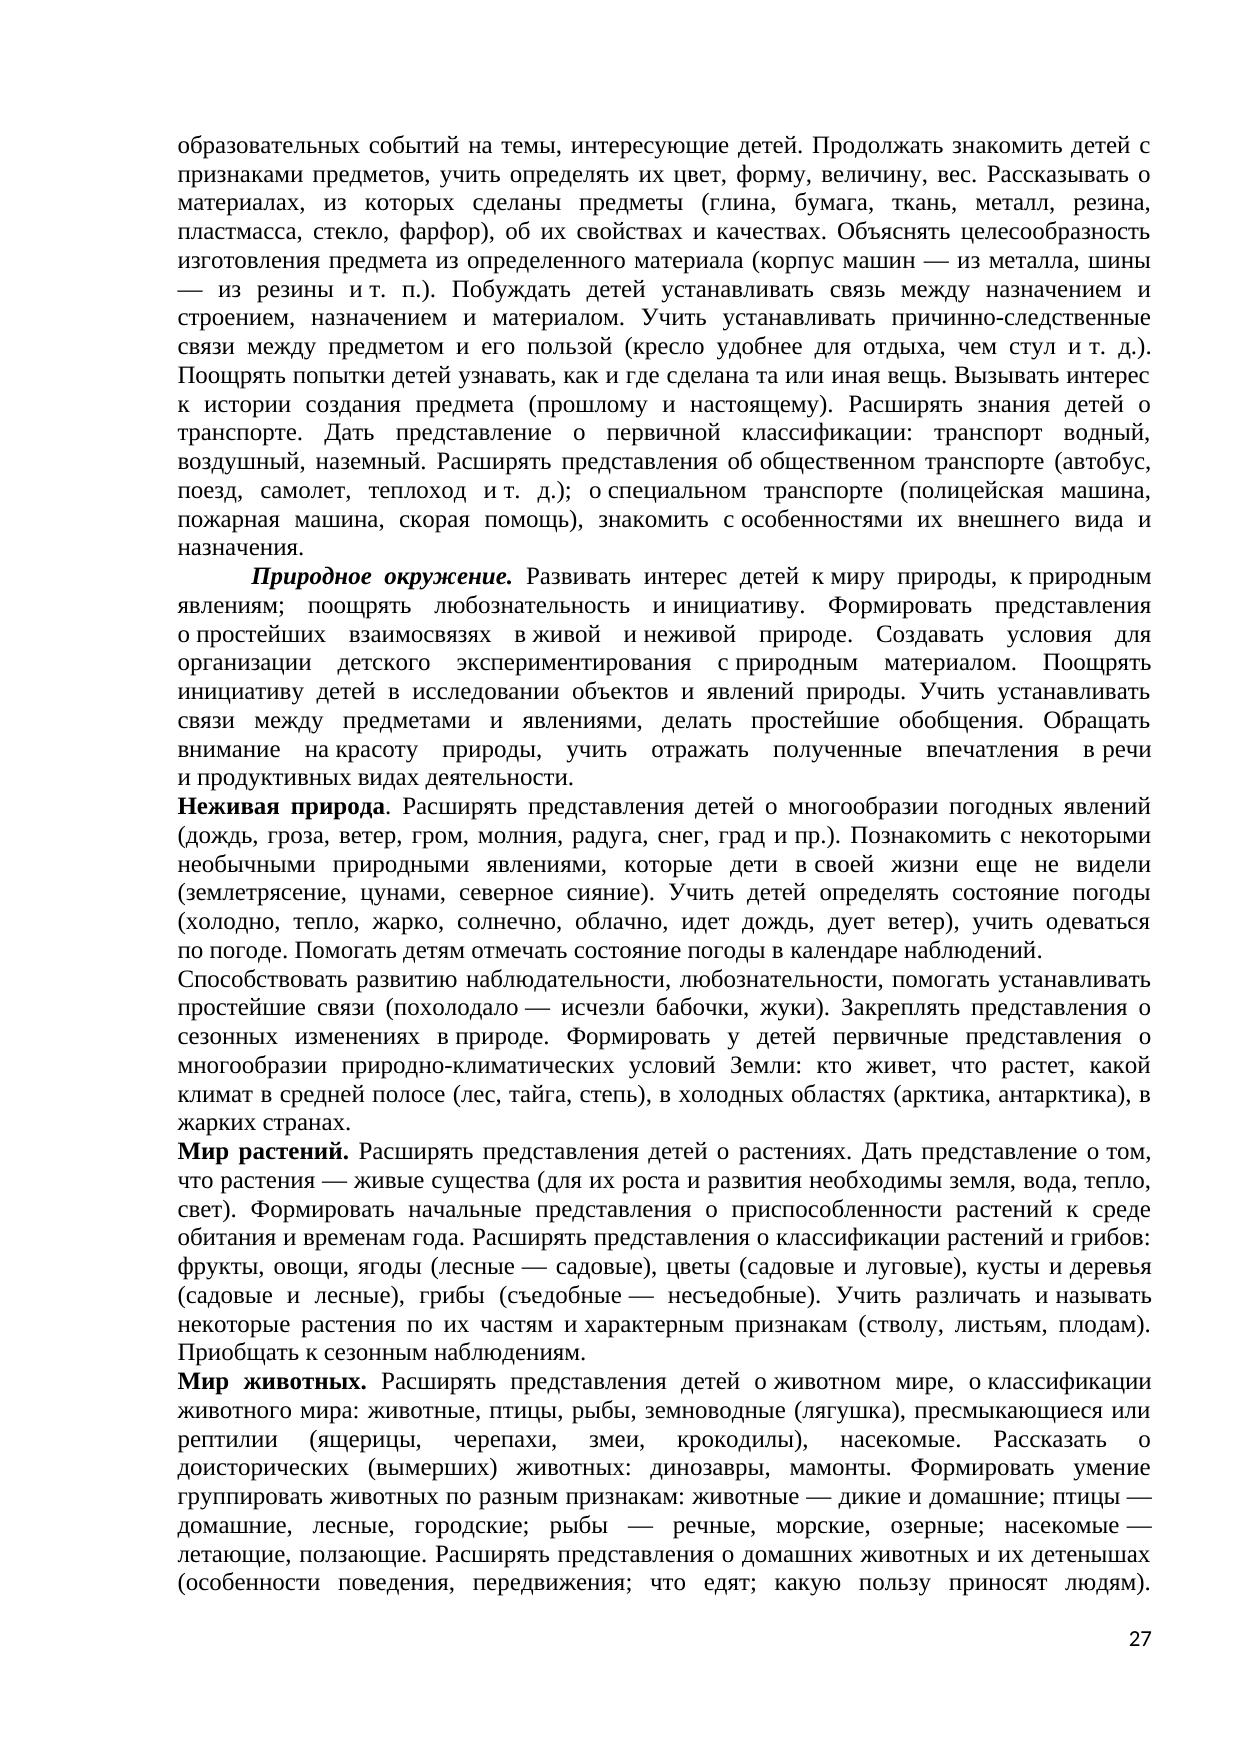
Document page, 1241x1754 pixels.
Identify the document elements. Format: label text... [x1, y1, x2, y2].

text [177, 1366, 1152, 1596]
text Способствовать развитию наблюдательности, любознательности, помогать устанавливать простейшие связи (похолодало — исчезли бабочки, жуки). Закреплять представления о сезонных изменениях в природе. Формировать у детей первичные представления о многообразии природно-климатических условий Земли: кто живет, что растет, какой климат в средней полосе (лес, тайга, степь), в холодных областях (арктика, антарктика), в жарких странах. [177, 964, 1152, 1136]
text Мир растений. Расширять представления детей о растениях. Дать представление о том, что растения — живые существа (для их роста и развития необходимы земля, вода, тепло, свет). Формировать начальные представления о приспособленности растений к среде обитания и временам года. Расширять представления о классификации растений и грибов: фрукты, овощи, ягоды (лесные — садовые), цветы (садовые и луговые), кусты и деревья (садовые и лесные), грибы (съедобные — несъедобные). Учить различать и называть некоторые растения по их частям и характерным признакам (стволу, листьям, плодам). Приобщать к сезонным наблюдениям. [177, 1136, 1152, 1366]
text Неживая природа. Расширять представления детей о многообразии погодных явлений (дождь, гроза, ветер, гром, молния, радуга, снег, град и пр.). Познакомить с некоторыми необычными природными явлениями, которые дети в своей жизни еще не видели (землетрясение, цунами, северное сияние). Учить детей определять состояние погоды (холодно, тепло, жарко, солнечно, облачно, идет дождь, дует ветер), учить одеваться по погоде. Помогать детям отмечать состояние погоды в календаре наблюдений. [177, 791, 1152, 964]
text Природное окружение. Развивать интерес детей к миру природы, к природным явлениям; поощрять любознательность и инициативу. Формировать представления о простейших взаимосвязях в живой и неживой природе. Создавать условия для организации детского экспериментирования с природным материалом. Поощрять инициативу детей в исследовании объектов и явлений природы. Учить устанавливать связи между предметами и явлениями, делать простейшие обобщения. Обращать внимание на красоту природы, учить отражать полученные впечатления в речи и продуктивных видах деятельности. [177, 561, 1152, 791]
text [177, 130, 1152, 561]
